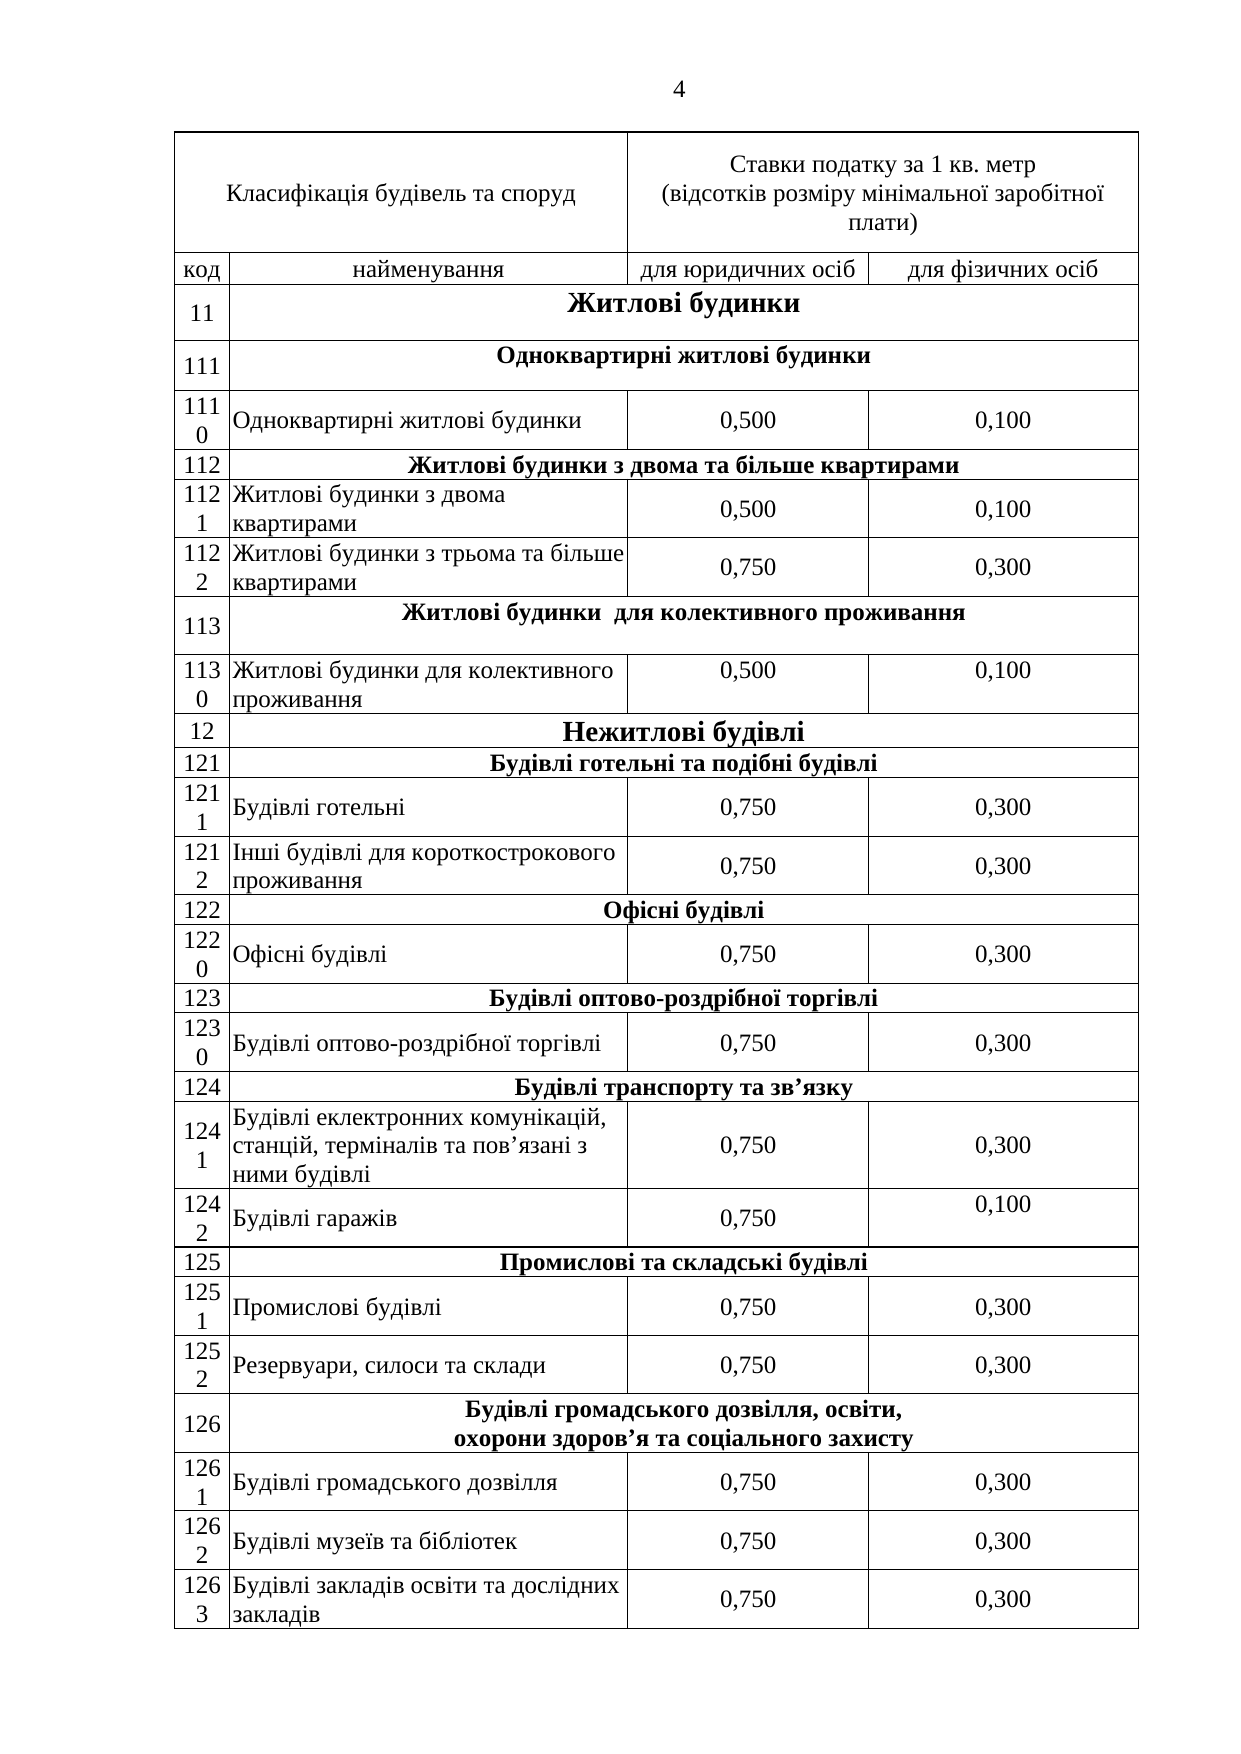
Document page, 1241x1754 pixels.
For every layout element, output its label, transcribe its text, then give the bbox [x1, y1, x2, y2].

table_cell Нежитлові будівлі [230, 714, 1138, 747]
table_header Ставки податку за 1 кв. метр (відсотків розміру мінімальної заробітної плати) [628, 133, 1138, 252]
table_cell Офісні будівлі [230, 895, 1138, 924]
table_cell 1230 [175, 1013, 229, 1071]
table_cell 0,750 [628, 778, 868, 836]
table_cell 1261 [175, 1453, 229, 1510]
table_cell Житлові будинки з двома та більше квартирами [230, 450, 1138, 478]
table_cell Будівлі готельні [230, 778, 627, 836]
table_cell 0,750 [628, 925, 868, 982]
table_cell 0,300 [869, 1453, 1138, 1510]
table_cell Житлові будинки з двома квартирами [230, 480, 627, 537]
table_cell Офісні будівлі [230, 925, 627, 982]
table_cell 0,500 [628, 655, 868, 713]
table_cell 0,300 [869, 538, 1138, 596]
table_cell 0,300 [869, 837, 1138, 894]
table_cell 111 [175, 341, 229, 390]
table_cell 122 [175, 895, 229, 924]
table_cell 12 [175, 714, 229, 747]
table_cell Промислові будівлі [230, 1277, 627, 1335]
table_cell 1212 [175, 837, 229, 894]
table_cell Будівлі еклектронних комунікацій, станцій, терміналів та пов’язані з ними будівлі [230, 1102, 627, 1188]
table_cell 1211 [175, 778, 229, 836]
table_cell 11 [175, 285, 229, 339]
table_cell Будівлі транспорту та зв’язку [230, 1072, 1138, 1101]
table_cell 121 [175, 748, 229, 777]
table_cell 125 [175, 1248, 229, 1276]
table_cell 0,500 [628, 480, 868, 537]
table_cell для юридичних осіб [628, 253, 868, 284]
table_cell найменування [230, 253, 627, 284]
table_cell Будівлі готельні та подібні будівлі [230, 748, 1138, 777]
table_cell Житлові будинки з трьома та більше квартирами [230, 538, 627, 596]
table_cell 0,100 [869, 391, 1138, 449]
table_cell 0,750 [628, 837, 868, 894]
table_cell 124 [175, 1072, 229, 1101]
table_cell 0,750 [628, 1511, 868, 1569]
table_cell Будівлі музеїв та бібліотек [230, 1511, 627, 1569]
table_cell 1251 [175, 1277, 229, 1335]
table_cell для фізичних осіб [869, 253, 1138, 284]
table_cell 0,750 [628, 1336, 868, 1393]
table_cell Будівлі громадського дозвілля [230, 1453, 627, 1510]
table_cell 1262 [175, 1511, 229, 1569]
table_cell Одноквартирні житлові будинки [230, 391, 627, 449]
table_cell 0,300 [869, 1511, 1138, 1569]
table_cell Житлові будинки [230, 285, 1138, 339]
table_cell Одноквартирні житлові будинки [230, 341, 1138, 390]
table_cell Будівлі оптово-роздрібної торгівлі [230, 984, 1138, 1012]
table_cell 0,300 [869, 1013, 1138, 1071]
table_cell 1241 [175, 1102, 229, 1188]
table_cell 0,500 [628, 391, 868, 449]
table_cell 1130 [175, 655, 229, 713]
table_cell Резервуари, силоси та склади [230, 1336, 627, 1393]
table_cell 1121 [175, 480, 229, 537]
table_cell 0,300 [869, 778, 1138, 836]
table_cell Інші будівлі для короткострокового проживання [230, 837, 627, 894]
table_cell 126 [175, 1394, 229, 1452]
table_cell 0,750 [628, 1277, 868, 1335]
table_cell 0,750 [628, 1102, 868, 1188]
table_cell 1252 [175, 1336, 229, 1393]
table_header Класифікація будівель та споруд [175, 133, 627, 252]
table_cell Будівлі громадського дозвілля, освіти, охорони здоров’я та соціального захисту [230, 1394, 1138, 1452]
table_cell 113 [175, 597, 229, 654]
table_cell 1220 [175, 925, 229, 982]
table_cell Будівлі гаражів [230, 1189, 627, 1246]
table_cell 0,100 [869, 655, 1138, 713]
table_cell Будівлі оптово-роздрібної торгівлі [230, 1013, 627, 1071]
table_cell 0,750 [628, 1013, 868, 1071]
table_cell 0,750 [628, 538, 868, 596]
table_cell 1263 [175, 1570, 229, 1627]
table_cell Будівлі закладів освіти та дослідних закладів [230, 1570, 627, 1627]
table_cell код [175, 253, 229, 284]
table_cell 112 [175, 450, 229, 478]
table_cell 0,750 [628, 1570, 868, 1627]
table_cell 0,300 [869, 925, 1138, 982]
table_cell 1110 [175, 391, 229, 449]
table_cell Промислові та складські будівлі [230, 1248, 1138, 1276]
table_cell 1122 [175, 538, 229, 596]
table_cell Житлові будинки для колективного проживання [230, 597, 1138, 654]
table_cell 0,300 [869, 1570, 1138, 1627]
table_cell Житлові будинки для колективного проживання [230, 655, 627, 713]
table_cell 123 [175, 984, 229, 1012]
table_cell 0,100 [869, 1189, 1138, 1246]
table_cell 0,100 [869, 480, 1138, 537]
table_cell 0,300 [869, 1102, 1138, 1188]
table_cell 1242 [175, 1189, 229, 1246]
table_cell 0,300 [869, 1277, 1138, 1335]
table_cell 0,750 [628, 1189, 868, 1246]
table_cell 0,750 [628, 1453, 868, 1510]
table_cell 0,300 [869, 1336, 1138, 1393]
